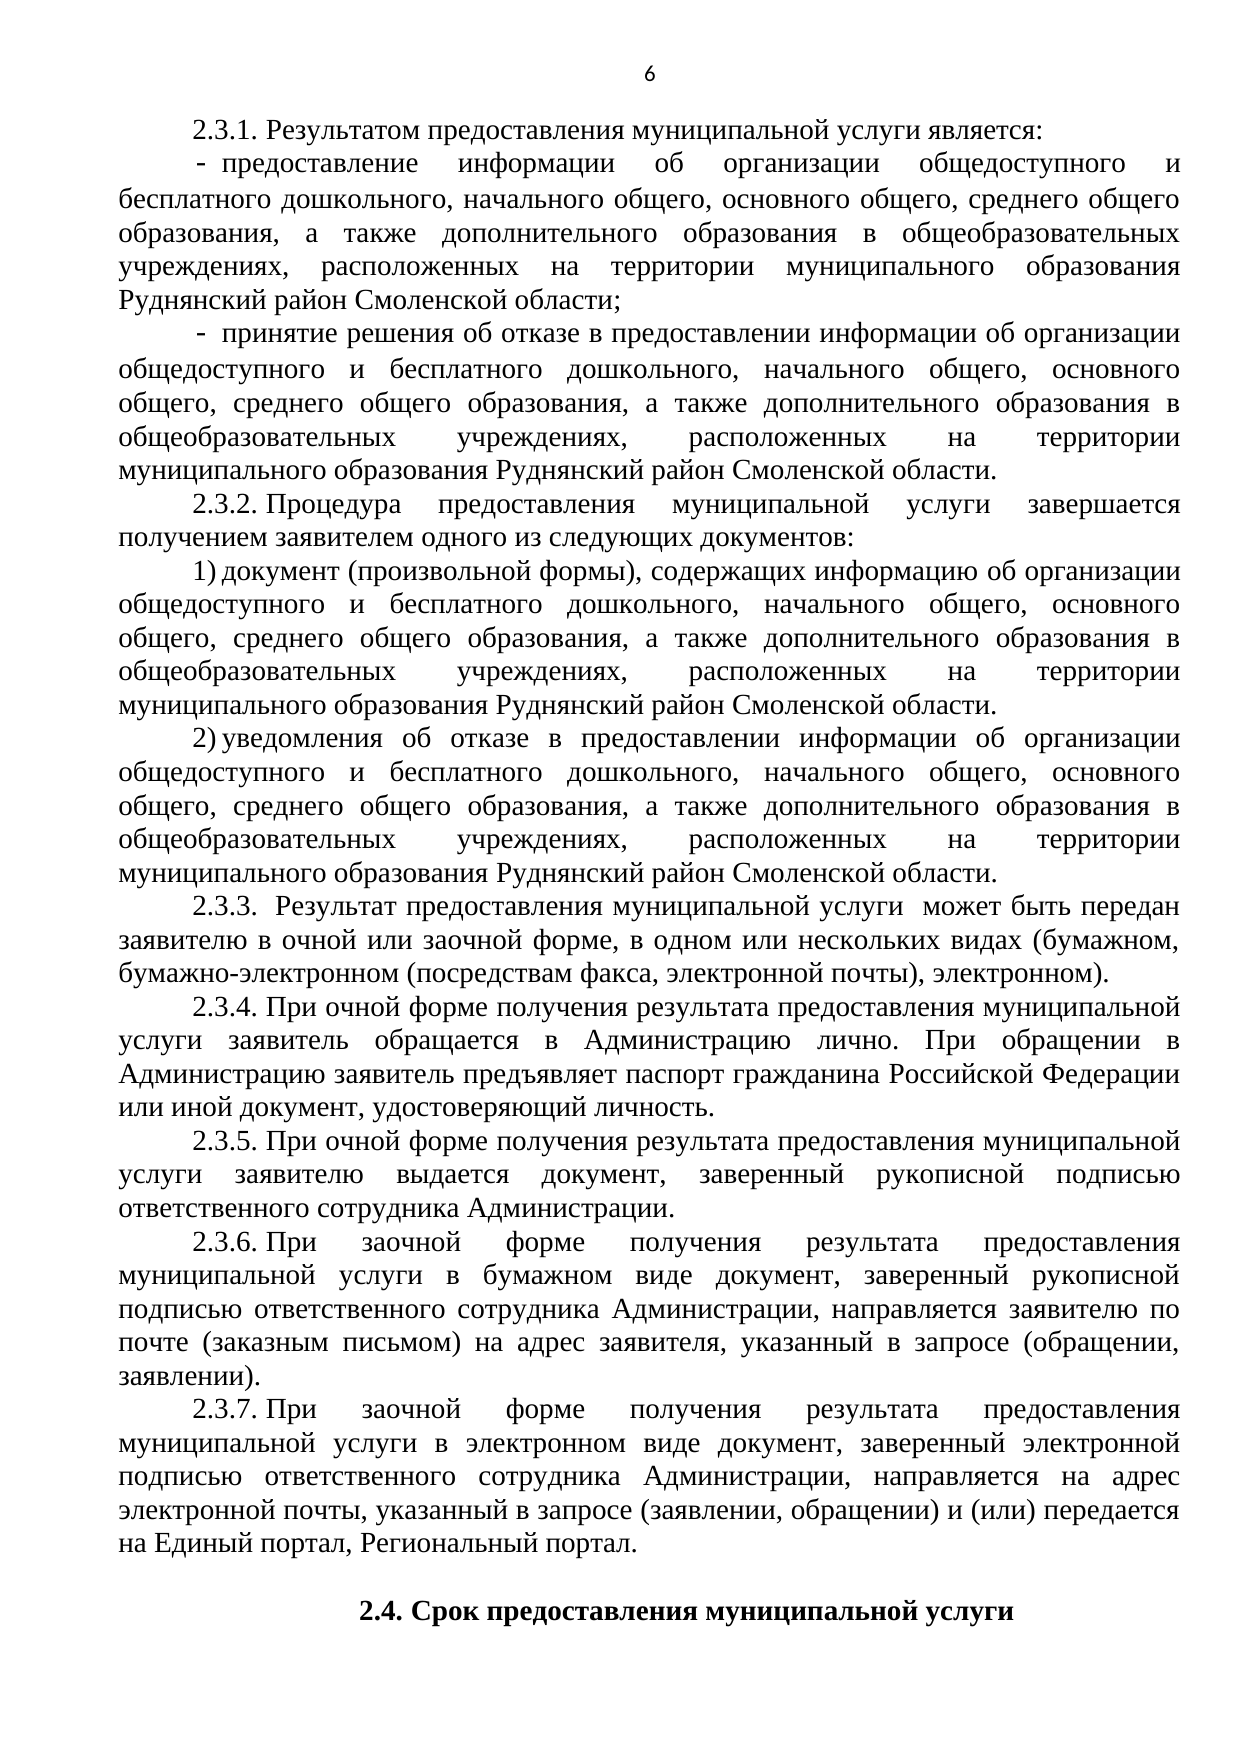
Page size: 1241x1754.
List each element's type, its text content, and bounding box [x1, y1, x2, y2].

list Результат предоставления муниципальной услуги может быть передан заявителю в очной или заочной форме, в одном или нескольких видах (бумажном, бумажно-электронном (посредствам факса, электронной почты), электронном). [118, 888, 1181, 989]
list Результатом предоставления муниципальной услуги является: [118, 112, 1181, 145]
list При очной форме получения результата предоставления муниципальной услуги заявителю выдается документ, заверенный рукописной подписью ответственного сотрудника Администрации. [118, 1123, 1181, 1224]
list При очной форме получения результата предоставления муниципальной услуги заявитель обращается в Администрацию лично. При обращении в Администрацию заявитель предъявляет паспорт гражданина Российской Федерации или иной документ, удостоверяющий личность. [118, 989, 1181, 1123]
list предоставление информации об организации общедоступного и бесплатного дошкольного, начального общего, основного общего, среднего общего образования, а также дополнительного образования в общеобразовательных учреждениях, расположенных на территории муниципального образования Руднянский район Смоленской области; [118, 145, 1181, 316]
list При заочной форме получения результата предоставления муниципальной услуги в бумажном виде документ, заверенный рукописной подписью ответственного сотрудника Администрации, направляется заявителю по почте (заказным письмом) на адрес заявителя, указанный в запросе (обращении, заявлении). [118, 1224, 1181, 1391]
list Процедура предоставления муниципальной услуги завершается получением заявителем одного из следующих документов: [118, 486, 1181, 553]
list При заочной форме получения результата предоставления муниципальной услуги в электронном виде документ, заверенный электронной подписью ответственного сотрудника Администрации, направляется на адрес электронной почты, указанный в запросе (заявлении, обращении) и (или) передается на Единый портал, Региональный портал. [118, 1391, 1181, 1559]
list уведомления об отказе в предоставлении информации об организации общедоступного и бесплатного дошкольного, начального общего, основного общего, среднего общего образования, а также дополнительного образования в общеобразовательных учреждениях, расположенных на территории муниципального образования Руднянский район Смоленской области. [118, 721, 1181, 888]
list документ (произвольной формы), содержащих информацию об организации общедоступного и бесплатного дошкольного, начального общего, основного общего, среднего общего образования, а также дополнительного образования в общеобразовательных учреждениях, расположенных на территории муниципального образования Руднянский район Смоленской области. [118, 553, 1181, 721]
list Срок предоставления муниципальной услуги [118, 1593, 1181, 1626]
list принятие решения об отказе в предоставлении информации об организации общедоступного и бесплатного дошкольного, начального общего, основного общего, среднего общего образования, а также дополнительного образования в общеобразовательных учреждениях, расположенных на территории муниципального образования Руднянский район Смоленской области. [118, 316, 1181, 486]
